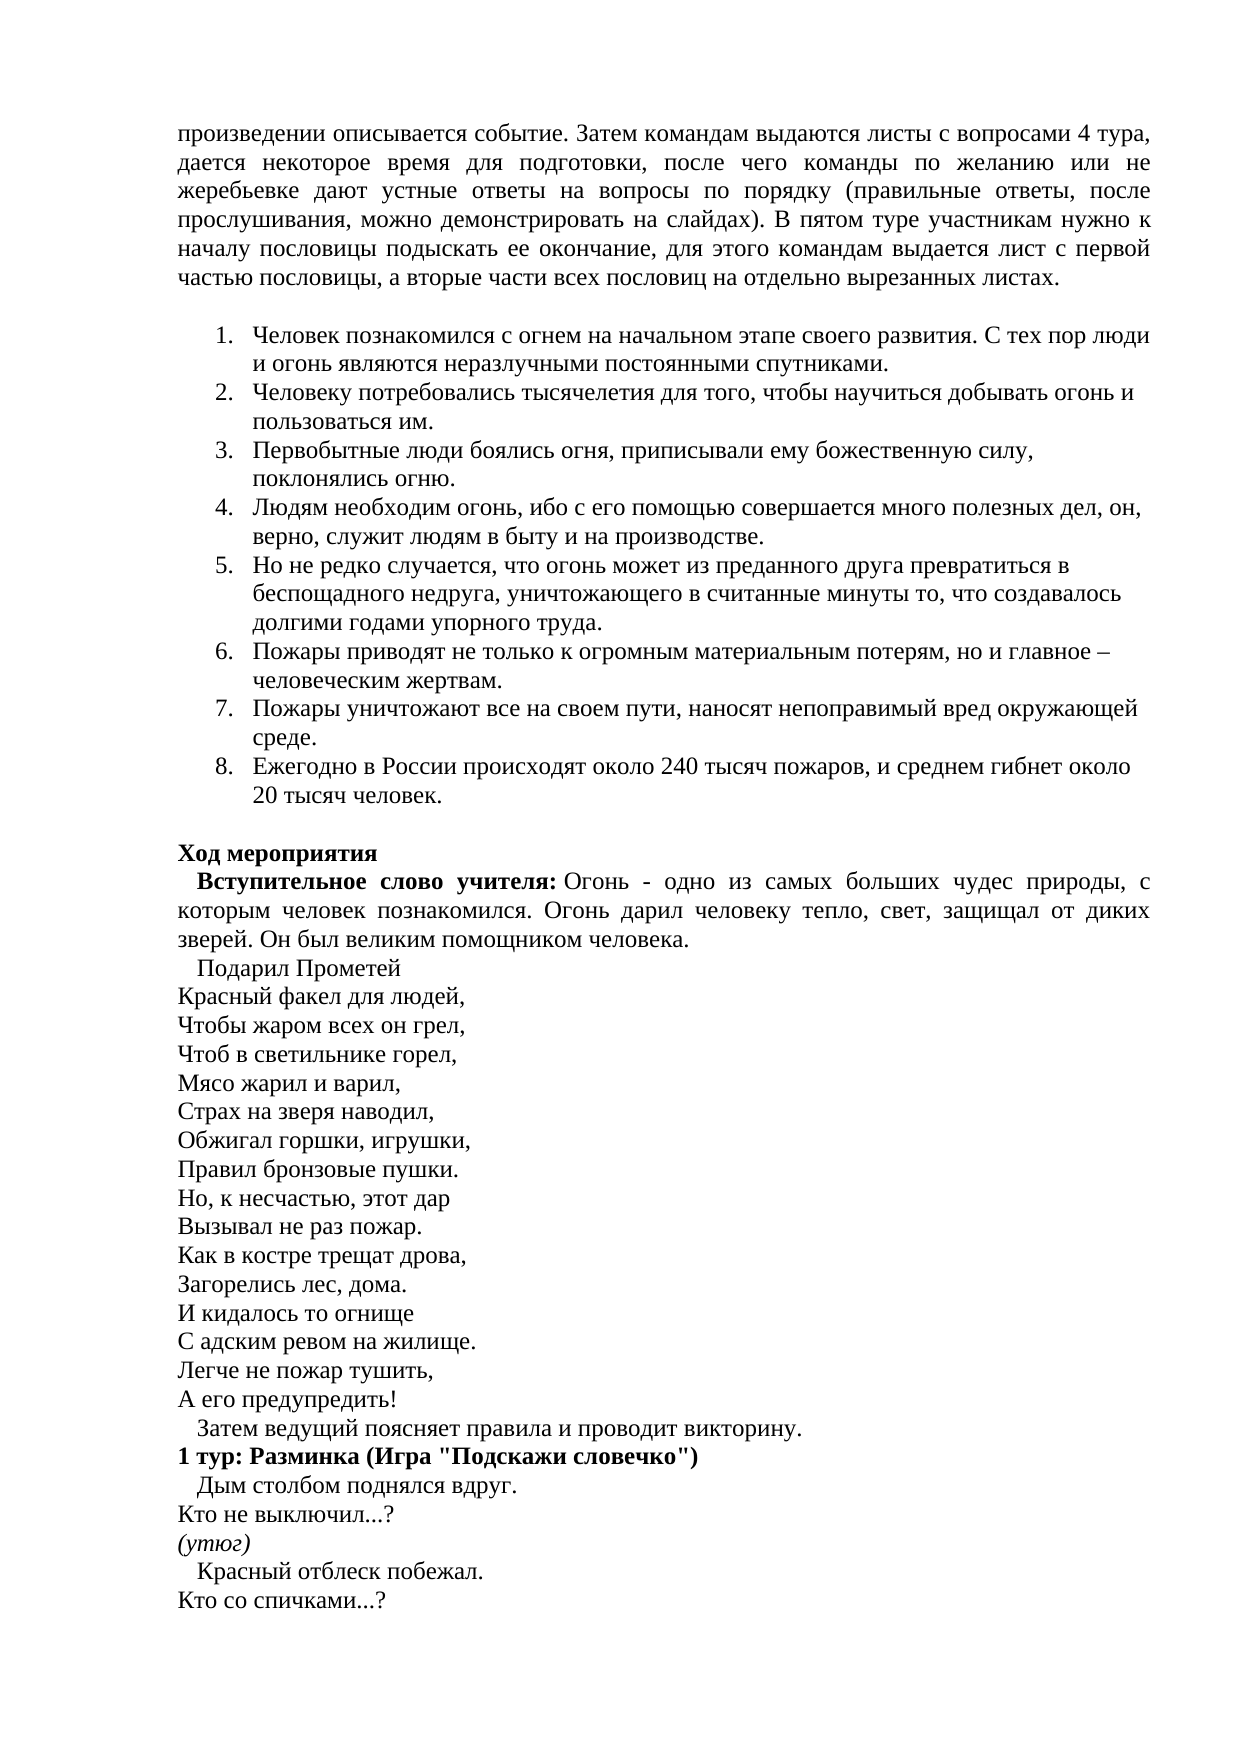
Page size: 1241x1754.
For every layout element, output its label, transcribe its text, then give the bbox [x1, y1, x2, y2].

text Ход мероприятия [177, 838, 1152, 866]
list Пожары уничтожают все на своем пути, наносят непоправимый вред окружающей среде. [215, 693, 1152, 751]
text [177, 118, 1152, 291]
list Первобытные люди боялись огня, приписывали ему божественную силу, поклонялись огню. [215, 435, 1152, 492]
text Красный отблеск побежал. Кто со спичками...? [177, 1556, 1152, 1614]
text 1 тур: Разминка (Игра "Подскажи словечко") [177, 1441, 1152, 1470]
text Подарил Прометей Красный факел для людей, Чтобы жаром всех он грел, Чтоб в светильнике горел, Мясо жарил и варил, Страх на зверя наводил, Обжигал горшки, игрушки, Правил бронзовые пушки. Но, к несчастью, этот дар Вызывал не раз пожар. Как в костре трещат дрова, Загорелись лес, дома. И кидалось то огнище С адским ревом на жилище. Легче не пожар тушить, А его предупредить! [177, 953, 1152, 1413]
list Но не редко случается, что огонь может из преданного друга превратиться в беспощадного недруга, уничтожающего в считанные минуты то, что создавалось долгими годами упорного труда. [215, 550, 1152, 636]
list Пожары приводят не только к огромным материальным потерям, но и главное – человеческим жертвам. [215, 636, 1152, 693]
text Дым столбом поднялся вдруг. Кто не выключил...? [177, 1470, 1152, 1528]
list Людям необходим огонь, ибо с его помощью совершается много полезных дел, он, верно, служит людям в быту и на производстве. [215, 492, 1152, 550]
text (утюг) [177, 1528, 1152, 1556]
text Затем ведущий поясняет правила и проводит викторину. [177, 1413, 1152, 1441]
text Вступительное слово учителя: Огонь - одно из самых больших чудес природы, с которым человек познакомился. Огонь дарил человеку тепло, свет, защищал от диких зверей. Он был великим помощником человека. [177, 866, 1152, 953]
list Человеку потребовались тысячелетия для того, чтобы научиться добывать огонь и пользоваться им. [215, 377, 1152, 435]
list Ежегодно в России происходят около 240 тысяч пожаров, и среднем гибнет около 20 тысяч человек. [215, 751, 1152, 808]
list Человек познакомился с огнем на начальном этапе своего развития. С тех пор люди и огонь являются неразлучными постоянными спутниками. [215, 320, 1152, 377]
